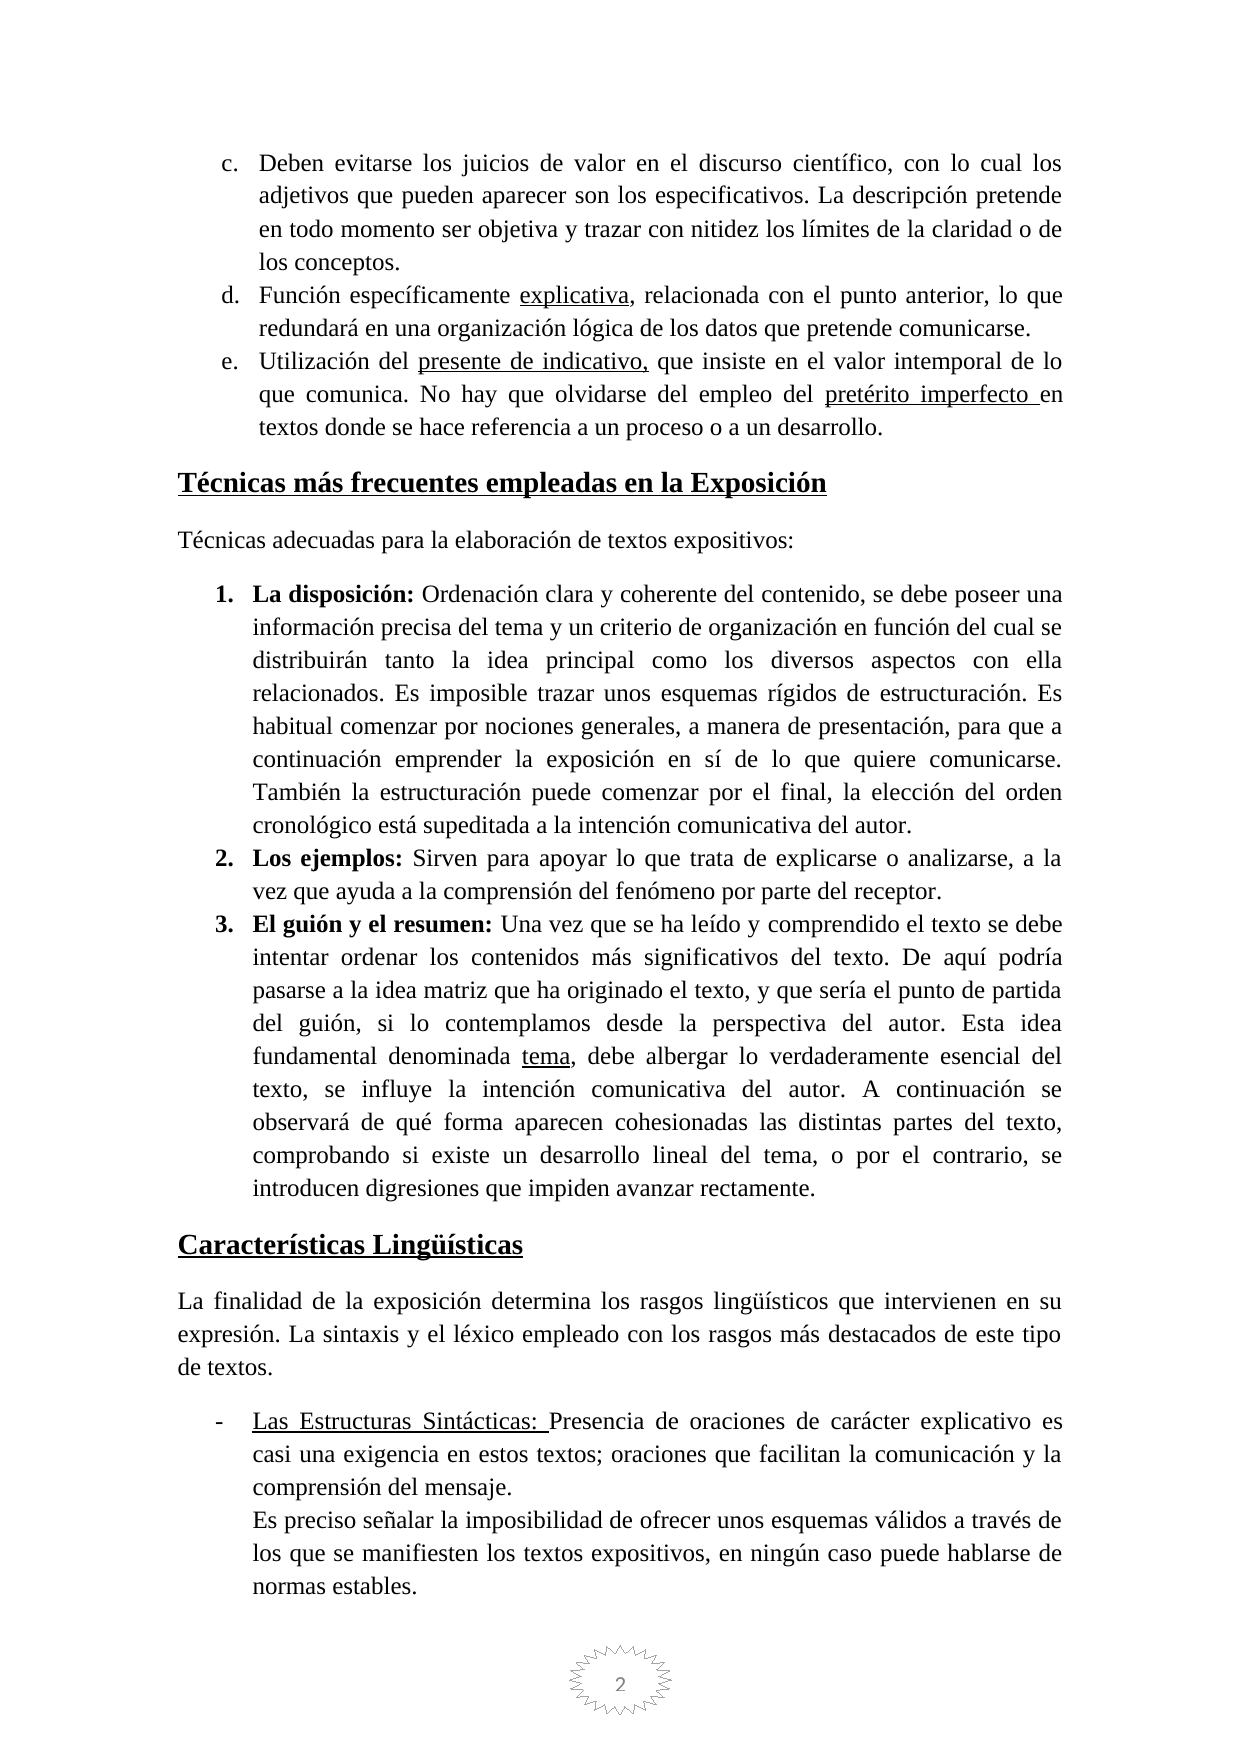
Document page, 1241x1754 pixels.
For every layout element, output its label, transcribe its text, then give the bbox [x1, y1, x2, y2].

list Deben evitarse los juicios de valor en el discurso científico, con lo cual los adjetivos que pueden aparecer son los especificativos. La descripción pretende en todo momento ser objetiva y trazar con nitidez los límites de la claridad o de los conceptos. [221, 148, 1063, 275]
text Técnicas adecuadas para la elaboración de textos expositivos: [177, 525, 1063, 554]
text La finalidad de la exposición determina los rasgos lingüísticos que intervienen en su expresión. La sintaxis y el léxico empleado con los rasgos más destacados de este tipo de textos. [177, 1286, 1063, 1381]
list La disposición: Ordenación clara y coherente del contenido, se debe poseer una información precisa del tema y un criterio de organización en función del cual se distribuirán tanto la idea principal como los diversos aspectos con ella relacionados. Es imposible trazar unos esquemas rígidos de estructuración. Es habitual comenzar por nociones generales, a manera de presentación, para que a continuación emprender la exposición en sí de lo que quiere comunicarse. También la estructuración puede comenzar por el final, la elección del orden cronológico está supeditada a la intención comunicativa del autor. [215, 579, 1063, 839]
list Utilización del presente de indicativo, que insiste en el valor intemporal de lo que comunica. No hay que olvidarse del empleo del pretérito imperfecto en textos donde se hace referencia a un proceso o a un desarrollo. [221, 346, 1063, 441]
list Es preciso señalar la imposibilidad de ofrecer unos esquemas válidos a través de los que se manifiesten los textos expositivos, en ningún caso puede hablarse de normas estables. [252, 1505, 1063, 1600]
text Técnicas más frecuentes empleadas en la Exposición [177, 466, 1063, 499]
list Las Estructuras Sintácticas: Presencia de oraciones de carácter explicativo es casi una exigencia en estos textos; oraciones que facilitan la comunicación y la comprensión del mensaje. [215, 1406, 1063, 1501]
list Función específicamente explicativa, relacionada con el punto anterior, lo que redundará en una organización lógica de los datos que pretende comunicarse. [221, 280, 1063, 341]
list Los ejemplos: Sirven para apoyar lo que trata de explicarse o analizarse, a la vez que ayuda a la comprensión del fenómeno por parte del receptor. [215, 843, 1063, 905]
text Características Lingüísticas [177, 1227, 1063, 1261]
list El guión y el resumen: Una vez que se ha leído y comprendido el texto se debe intentar ordenar los contenidos más significativos del texto. De aquí podría pasarse a la idea matriz que ha originado el texto, y que sería el punto de partida del guión, si lo contemplamos desde la perspectiva del autor. Esta idea fundamental denominada tema, debe albergar lo verdaderamente esencial del texto, se influye la intención comunicativa del autor. A continuación se observará de qué forma aparecen cohesionadas las distintas partes del texto, comprobando si existe un desarrollo lineal del tema, o por el contrario, se introducen digresiones que impiden avanzar rectamente. [215, 909, 1063, 1202]
